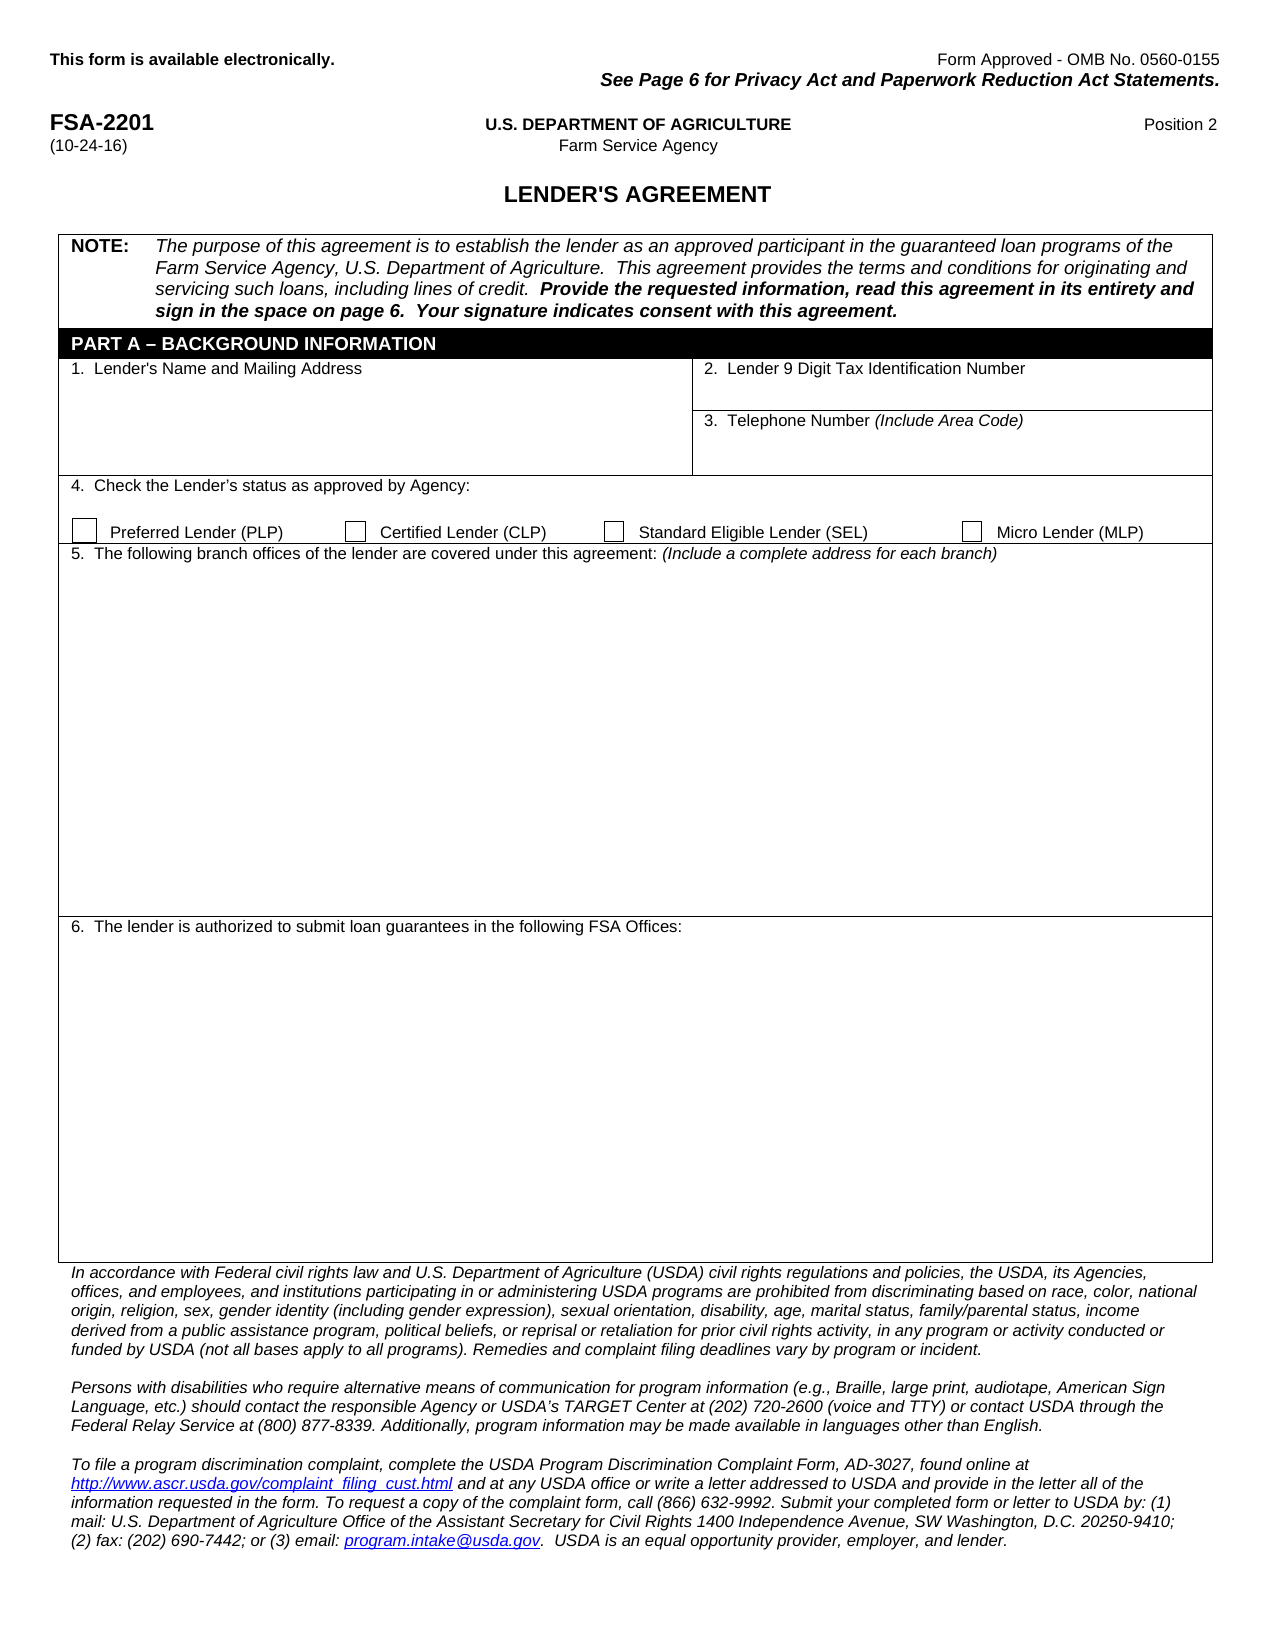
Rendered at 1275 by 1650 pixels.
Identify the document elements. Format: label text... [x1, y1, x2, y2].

table_cell 6. The lender is authorized to submit loan guarantees in the following FSA Offices: [59, 917, 1212, 1262]
table_cell PART A – BACKGROUND INFORMATION [59, 329, 1212, 358]
text See Page 6 for Privacy Act and Paperwork Reduction Act Statements. [49, 69, 1226, 90]
table_cell 3. Telephone Number (Include Area Code) [693, 411, 1212, 475]
table_cell In accordance with Federal civil rights law and U.S. Department of Agriculture (USDA) civil rights regulations and policies, the USDA, its Agencies, offices, and employees, and institutions participating in or administering USDA programs are prohibited from discriminating based on race, color, national origin, religion, sex, gender identity (including gender expression), sexual orientation, disability, age, marital status, family/parental status, income derived from a public assistance program, political beliefs, or reprisal or retaliation for prior civil rights activity, in any program or activity conducted or funded by USDA (not all bases apply to all programs). Remedies and complaint filing deadlines vary by program or incident. Persons with disabilities who require alternative means of communication for program information (e.g., Braille, large print, audiotape, American Sign Language, etc.) should contact the responsible Agency or USDA’s TARGET Center at (202) 720-2600 (voice and TTY) or contact USDA through the Federal Relay Service at (800) 877-8339. Additionally, program information may be made available in languages other than English. To file a program discrimination complaint, complete the USDA Program Discrimination Complaint Form, AD-3027, found online at http://www.ascr.usda.gov/complaint_filing_cust.html and at any USDA office or write a letter addressed to USDA and provide in the letter all of the information requested in the form. To request a copy of the complaint form, call (866) 632-9992. Submit your completed form or letter to USDA by: (1) mail: U.S. Department of Agriculture Office of the Assistant Secretary for Civil Rights 1400 Independence Avenue, SW Washington, D.C. 20250-9410; (2) fax: (202) 690-7442; or (3) email: program.intake@usda.gov. USDA is an equal opportunity provider, employer, and lender. [59, 1263, 1212, 1550]
text LENDER'S AGREEMENT [49, 181, 1226, 208]
table_header The purpose of this agreement is to establish the lender as an approved participant in the guaranteed loan programs of the Farm Service Agency, Department of Agriculture. This agreement provides the terms and conditions for originating and servicing such loans, including lines of credit. Provide the requested information, read this agreement in its entirety and sign in the space on page 6. Your signature indicates consent with this agreement. [143, 235, 1212, 328]
text This form is available electronically. Form Approved - OMB No. 0560-0155 [49, 49, 1226, 69]
table_cell 5. The following branch offices of the lender are covered under this agreement: (Include a complete address for each branch) [59, 544, 1212, 916]
table_cell 1. Lender's Name and Mailing Address [59, 359, 692, 475]
table_cell 2. Lender 9 Digit Tax Identification Number [693, 359, 1212, 410]
text (10-24-16) Farm Service Agency [49, 136, 1226, 155]
table_header NOTE: [59, 235, 143, 328]
text FSA-2201 U.S. DEPARTMENT OF AGRICULTURE Position 2 [49, 109, 1226, 136]
table_cell 4. Check the Lender’s status as approved by Agency: Preferred Lender (PLP) Certified Lender (CLP) Standard Eligible Lender (SEL) Micro Lender (MLP) [59, 476, 1212, 543]
